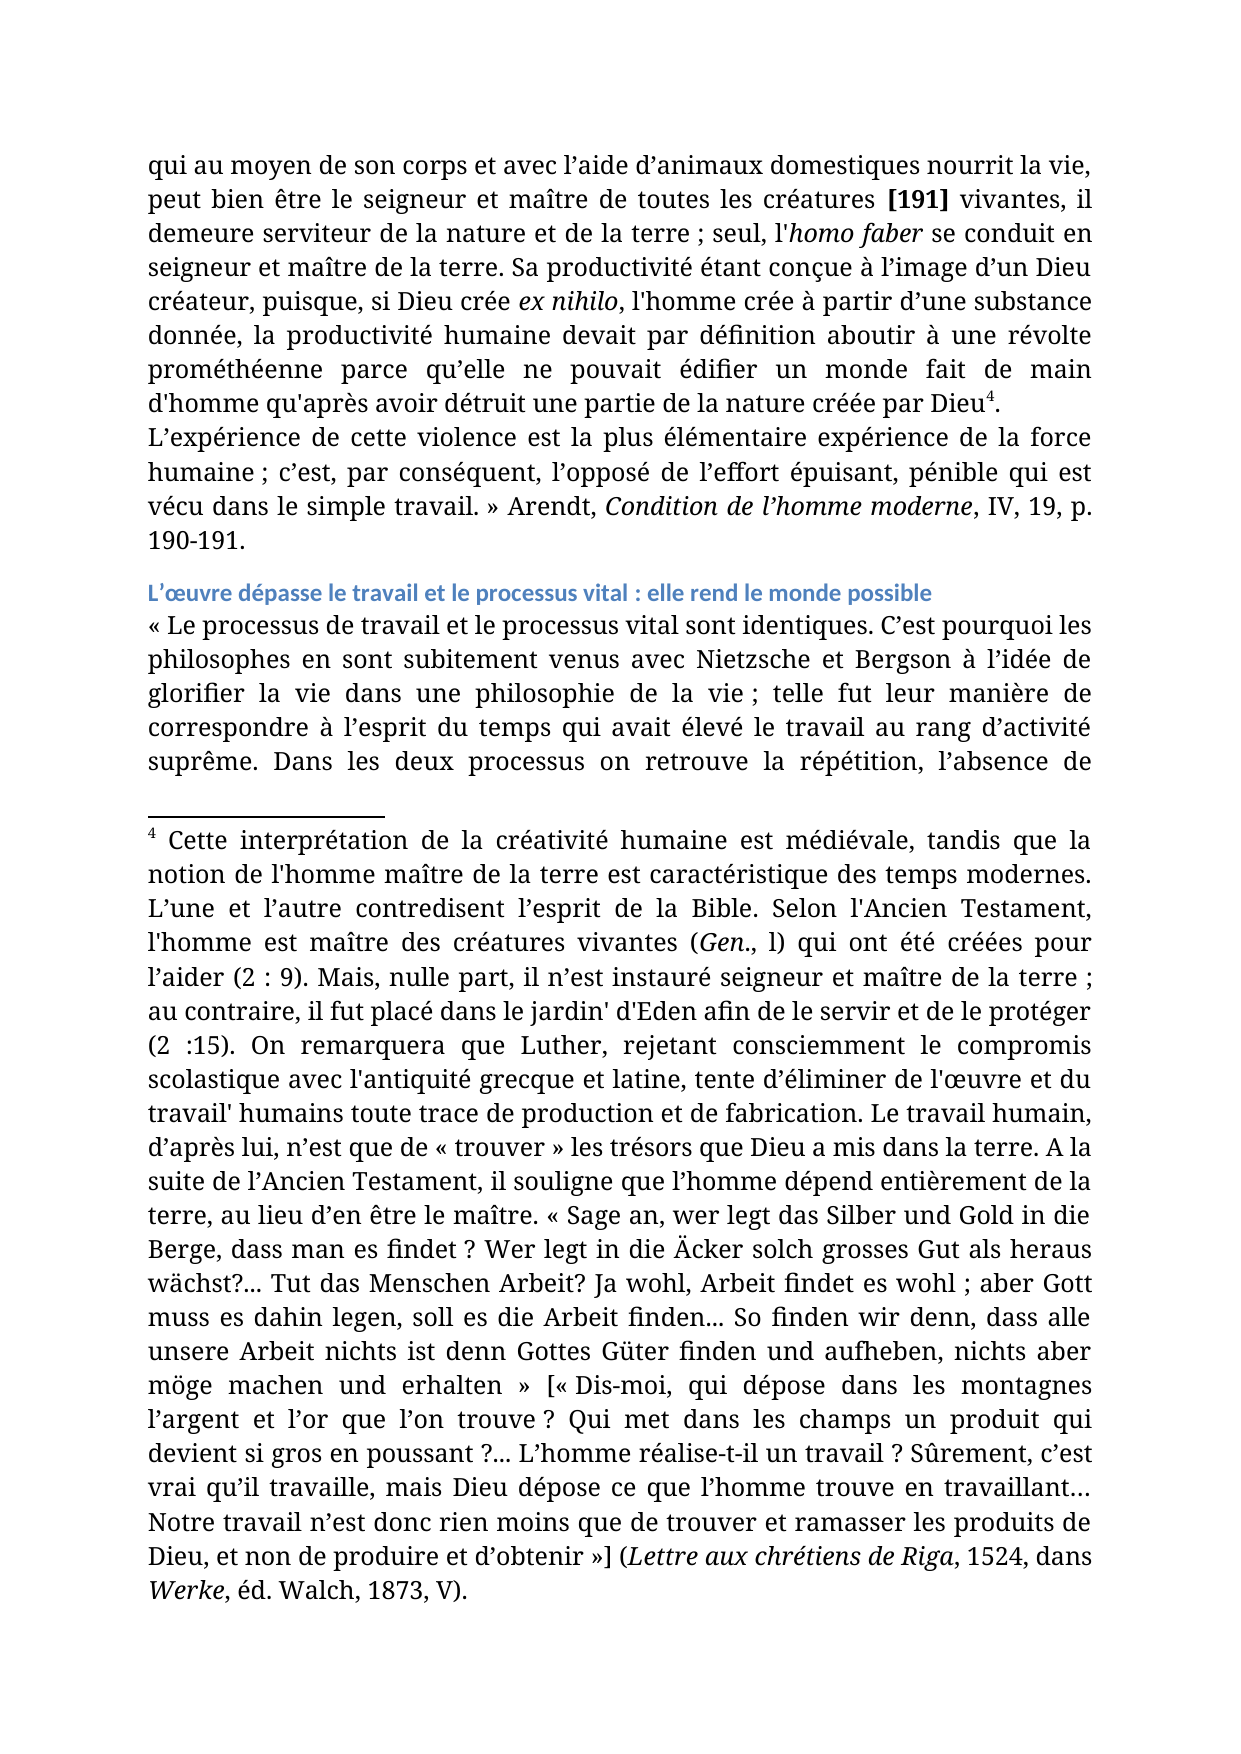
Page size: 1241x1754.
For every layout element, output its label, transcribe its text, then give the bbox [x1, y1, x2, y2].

subtitle L’œuvre dépasse le travail et le processus vital : elle rend le monde possible [148, 577, 1093, 608]
text L’expérience de cette violence est la plus élémentaire expérience de la force humaine ; c’est, par conséquent, l’opposé de l’effort épuisant, pénible qui est vécu dans le simple travail. » Arendt, Condition de l’homme moderne, IV, 19, p. 190-191. [148, 420, 1093, 556]
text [148, 148, 1093, 420]
text « Le processus de travail et le processus vital sont identiques. C’est pourquoi les philosophes en sont subitement venus avec Nietzsche et Bergson à l’idée de glorifier la vie dans une philosophie de la vie ; telle fut leur manière de correspondre à l’esprit du temps qui avait élevé le travail au rang d’activité suprême. Dans les deux processus on retrouve la répétition, l’absence de résultat, l’ »absurdité en soi », la nécessité et l’inutilité finale de l’effort : ce qui a été acquis au moyen du travail est détruit, ce qui a vécu meurt. Partout où la vie passe pour sacrée, le travail est estimé, comme c’est le cas chez les anciens Hébreux. [148, 608, 1093, 778]
